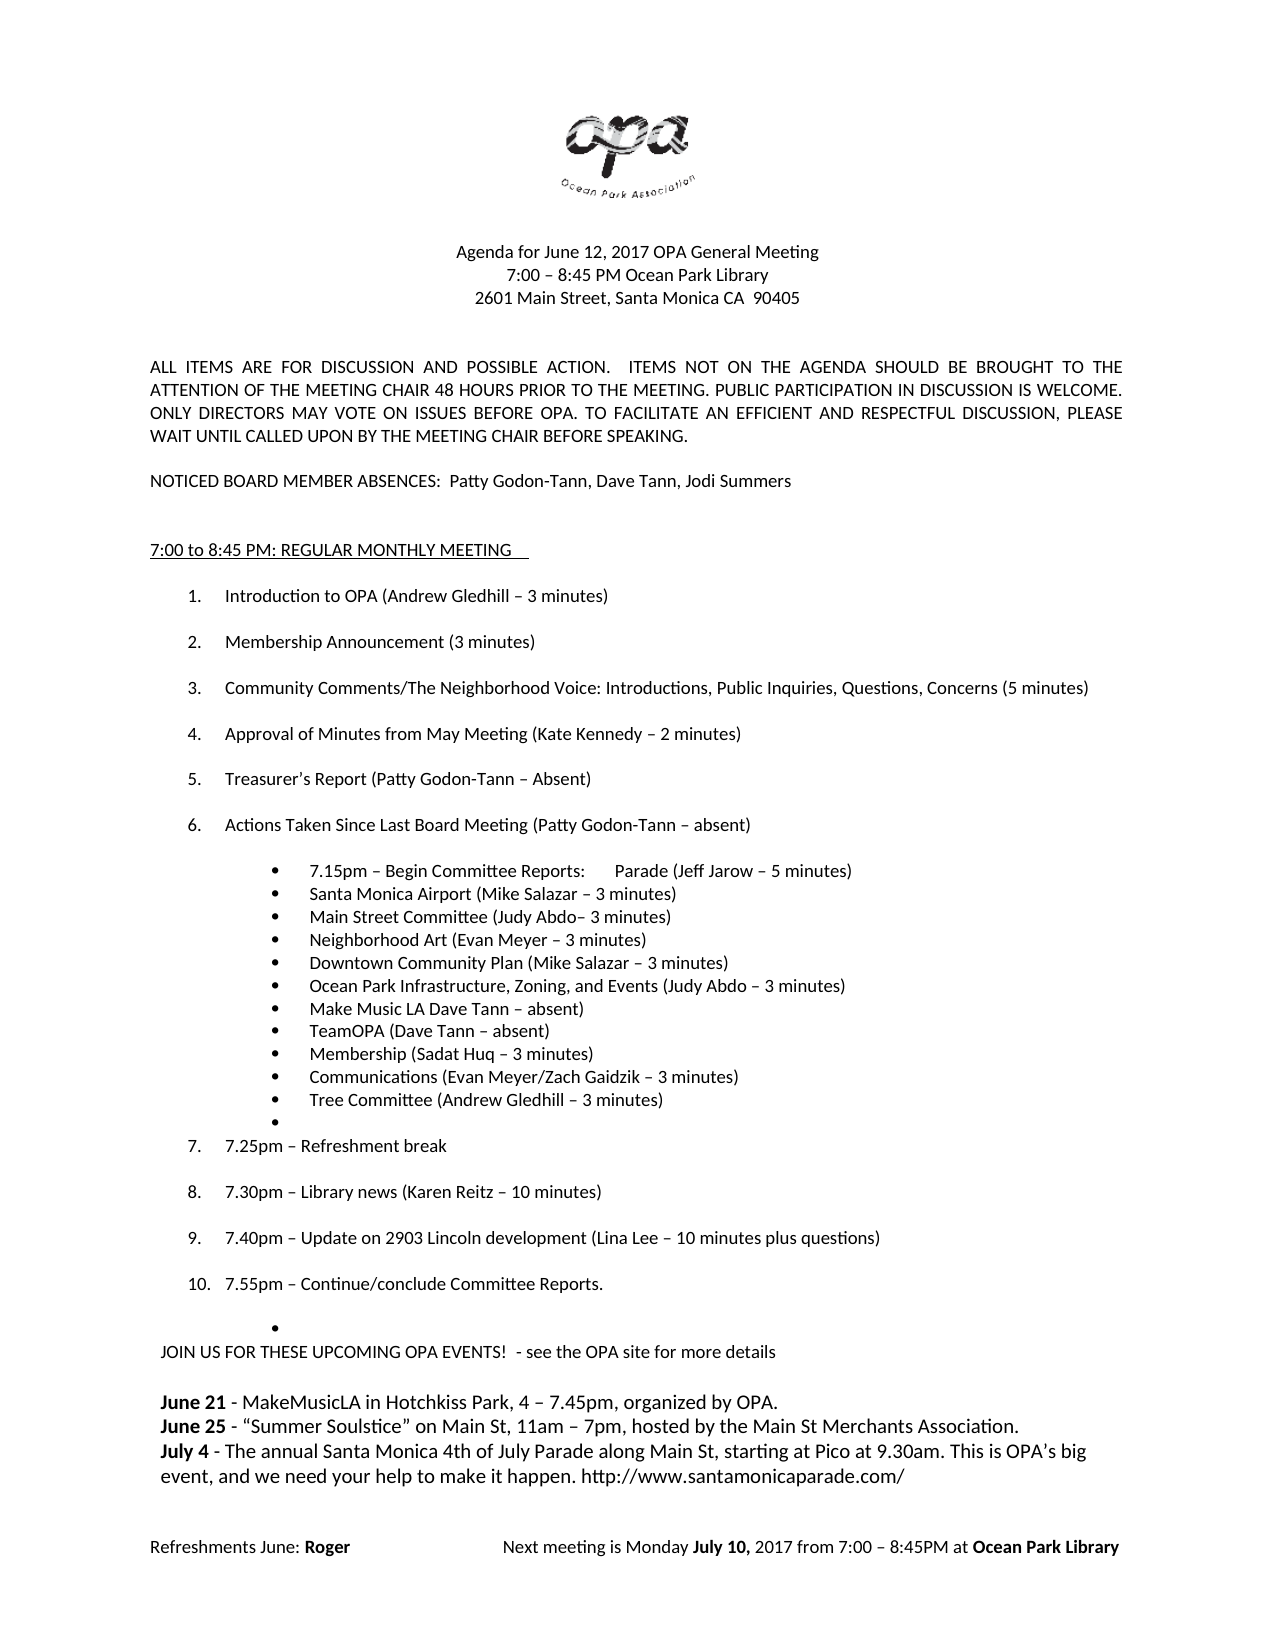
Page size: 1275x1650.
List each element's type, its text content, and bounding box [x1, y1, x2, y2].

list Treasurer’s Report (Patty Godon-Tann – Absent) [187, 768, 1125, 791]
list Santa Monica Airport (Mike Salazar – 3 minutes) [272, 882, 1125, 905]
list Main Street Committee (Judy Abdo– 3 minutes) [272, 905, 1125, 928]
list Communications (Evan Meyer/Zach Gaidzik – 3 minutes) [272, 1066, 1125, 1088]
list Ocean Park Infrastructure, Zoning, and Events (Judy Abdo – 3 minutes) [272, 974, 1125, 997]
text June 21 - MakeMusicLA in Hotchkiss Park, 4 – 7.45pm, organized by OPA. [160, 1389, 1127, 1414]
list 7.40pm – Update on 2903 Lincoln development (Lina Lee – 10 minutes plus questions) [187, 1226, 1125, 1249]
list Actions Taken Since Last Board Meeting (Patty Godon-Tann – absent) [187, 813, 1125, 836]
list Neighborhood Art (Evan Meyer – 3 minutes) [272, 928, 1125, 951]
list Community Comments/The Neighborhood Voice: Introductions, Public Inquiries, Questions, Concerns (5 minutes) [187, 676, 1125, 699]
list Membership Announcement (3 minutes) [187, 630, 1125, 653]
list 7.25pm – Refreshment break [187, 1134, 1125, 1157]
picture [548, 112, 727, 198]
text ALL ITEMS ARE FOR DISCUSSION AND POSSIBLE ACTION. ITEMS NOT ON THE AGENDA SHOULD BE BROUGHT TO THE ATTENTION OF THE MEETING CHAIR 48 HOURS PRIOR TO THE MEETING. PUBLIC PARTICIPATION IN DISCUSSION IS WELCOME. ONLY DIRECTORS MAY VOTE ON ISSUES BEFORE OPA. TO FACILITATE AN EFFICIENT AND RESPECTFUL DISCUSSION, PLEASE WAIT UNTIL CALLED UPON BY THE MEETING CHAIR BEFORE SPEAKING. [150, 355, 1125, 447]
text 7:00 – 8:45 PM Ocean Park Library [150, 263, 1125, 286]
list 7.30pm – Library news (Karen Reitz – 10 minutes) [187, 1180, 1125, 1203]
text Refreshments June: Roger Next meeting is Monday July 10, 2017 from 7:00 – 8:45PM at Ocean Park Library [150, 1535, 1125, 1558]
text event, and we need your help to make it happen. http://www.santamonicaparade.com/ [160, 1464, 1127, 1489]
list Introduction to OPA (Andrew Gledhill – 3 minutes) [187, 584, 1125, 607]
text June 25 - “Summer Soulstice” on Main St, 11am – 7pm, hosted by the Main St Merchants Association. [160, 1414, 1127, 1439]
list Downtown Community Plan (Mike Salazar – 3 minutes) [272, 951, 1125, 974]
text July 4 - The annual Santa Monica 4th of July Parade along Main St, starting at Pico at 9.30am. This is OPA’s big [160, 1439, 1127, 1464]
list Make Music LA Dave Tann – absent) [272, 997, 1125, 1020]
text Agenda for June 12, 2017 OPA General Meeting [150, 241, 1125, 263]
list Approval of Minutes from May Meeting (Kate Kennedy – 2 minutes) [187, 722, 1125, 745]
text 2601 Main Street, Santa Monica CA 90405 [150, 286, 1125, 309]
list TeamOPA (Dave Tann – absent) [272, 1020, 1125, 1043]
list Tree Committee (Andrew Gledhill – 3 minutes) [272, 1088, 1125, 1111]
text JOIN US FOR THESE UPCOMING OPA EVENTS! - see the OPA site for more details [160, 1341, 1127, 1363]
list 7.55pm – Continue/conclude Committee Reports. [187, 1272, 1125, 1295]
list 7.15pm – Begin Committee Reports: Parade (Jeff Jarow – 5 minutes) [272, 859, 1125, 882]
text NOTICED BOARD MEMBER ABSENCES: Patty Godon-Tann, Dave Tann, Jodi Summers [150, 470, 1125, 493]
text 7:00 to 8:45 PM: REGULAR MONTHLY MEETING [150, 538, 1125, 561]
list Membership (Sadat Huq – 3 minutes) [272, 1043, 1125, 1066]
